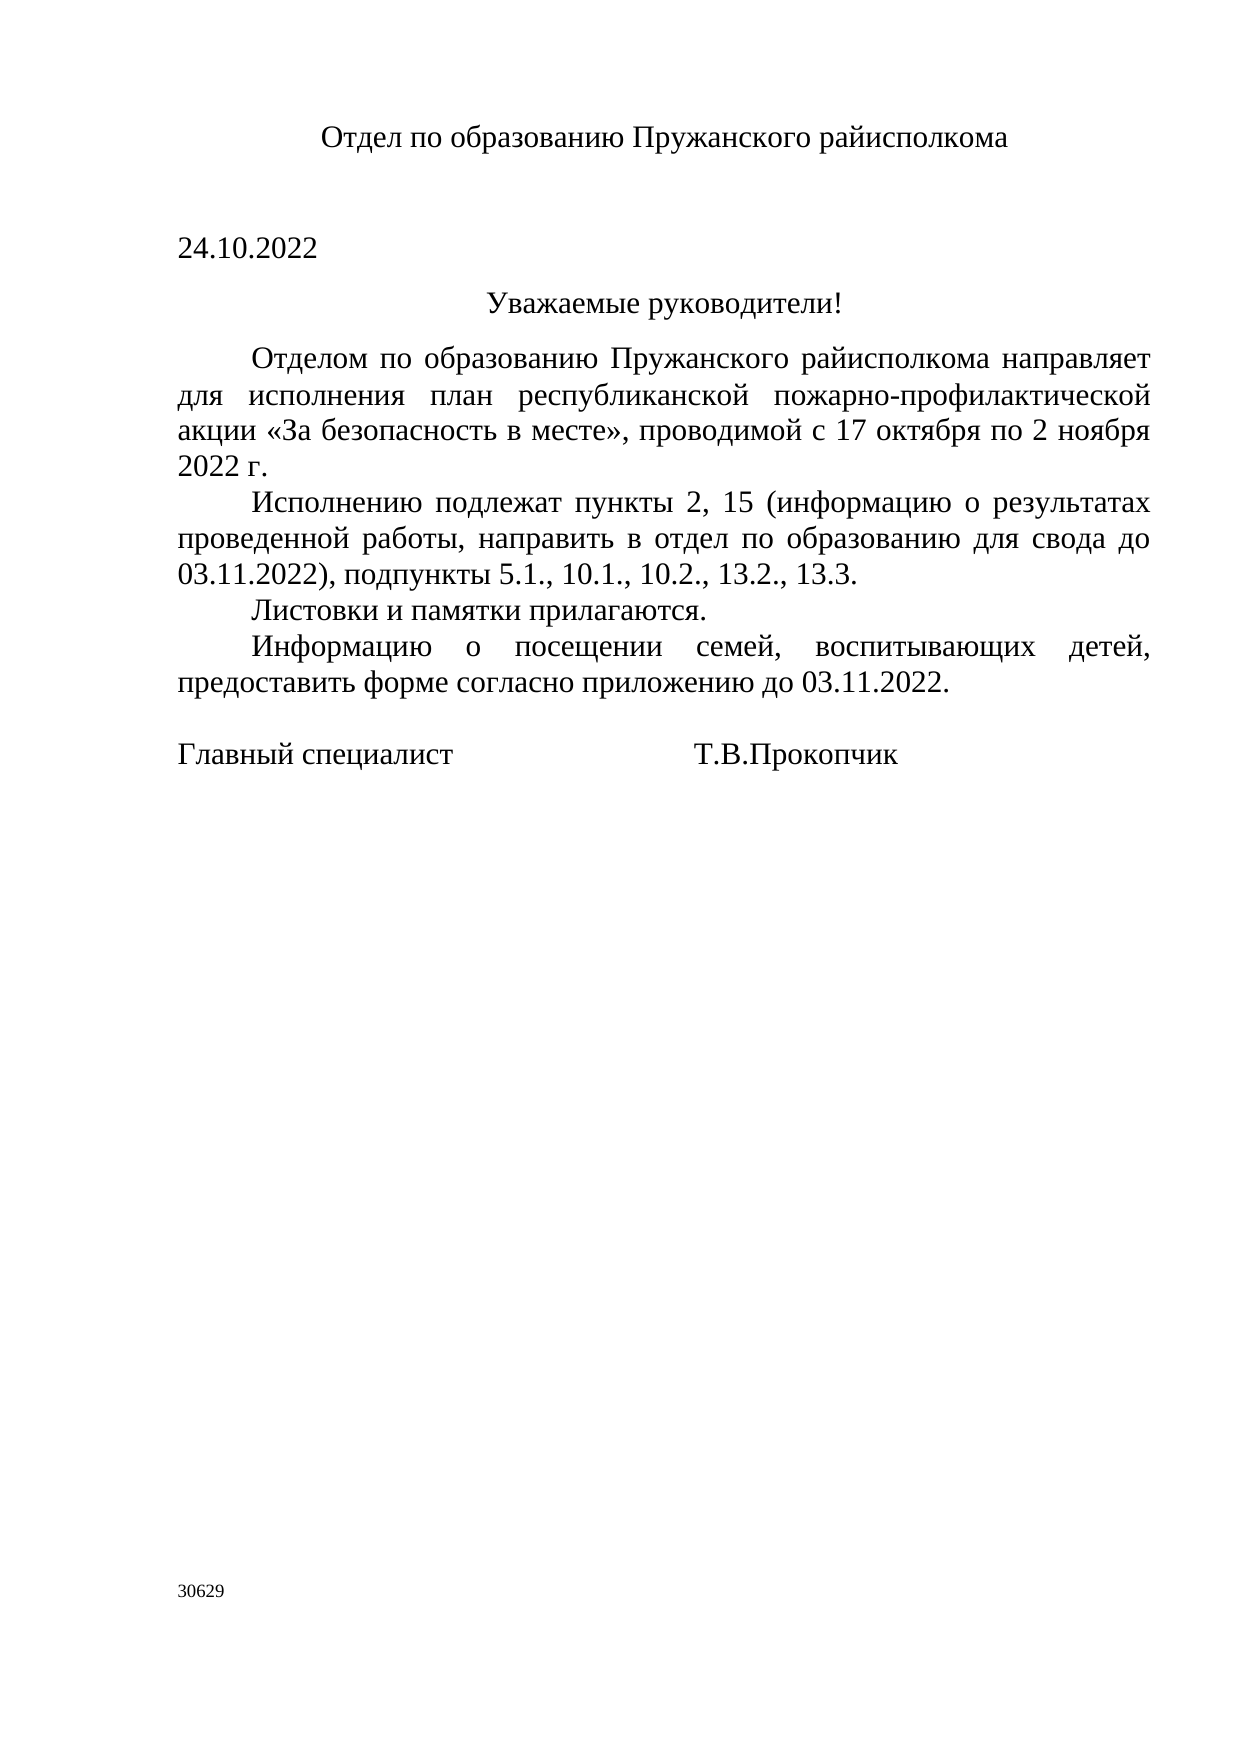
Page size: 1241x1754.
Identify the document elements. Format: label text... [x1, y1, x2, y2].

text 30629 [177, 1579, 1152, 1601]
text Уважаемые руководители! [177, 284, 1152, 320]
text Главный специалист Т.В.Прокопчик [177, 735, 1152, 771]
text Исполнению подлежат пункты 2, 15 (информацию о результатах проведенной работы, направить в отдел по образованию для свода до 03.11.2022), подпункты 5.1., 10.1., 10.2., 13.2., 13.3. [177, 483, 1152, 591]
text 24.10.2022 [177, 229, 1152, 265]
text Отдел по образованию Пружанского райисполкома [177, 118, 1152, 154]
text Листовки и памятки прилагаются. [177, 591, 1152, 627]
text Информацию о посещении семей, воспитывающих детей, предоставить форме согласно приложению до 03.11.2022. [177, 627, 1152, 699]
text Отделом по образованию Пружанского райисполкома направляет для исполнения план республиканской пожарно-профилактической акции «За безопасность в месте», проводимой с 17 октября по 2 ноября 2022 г. [177, 340, 1152, 483]
